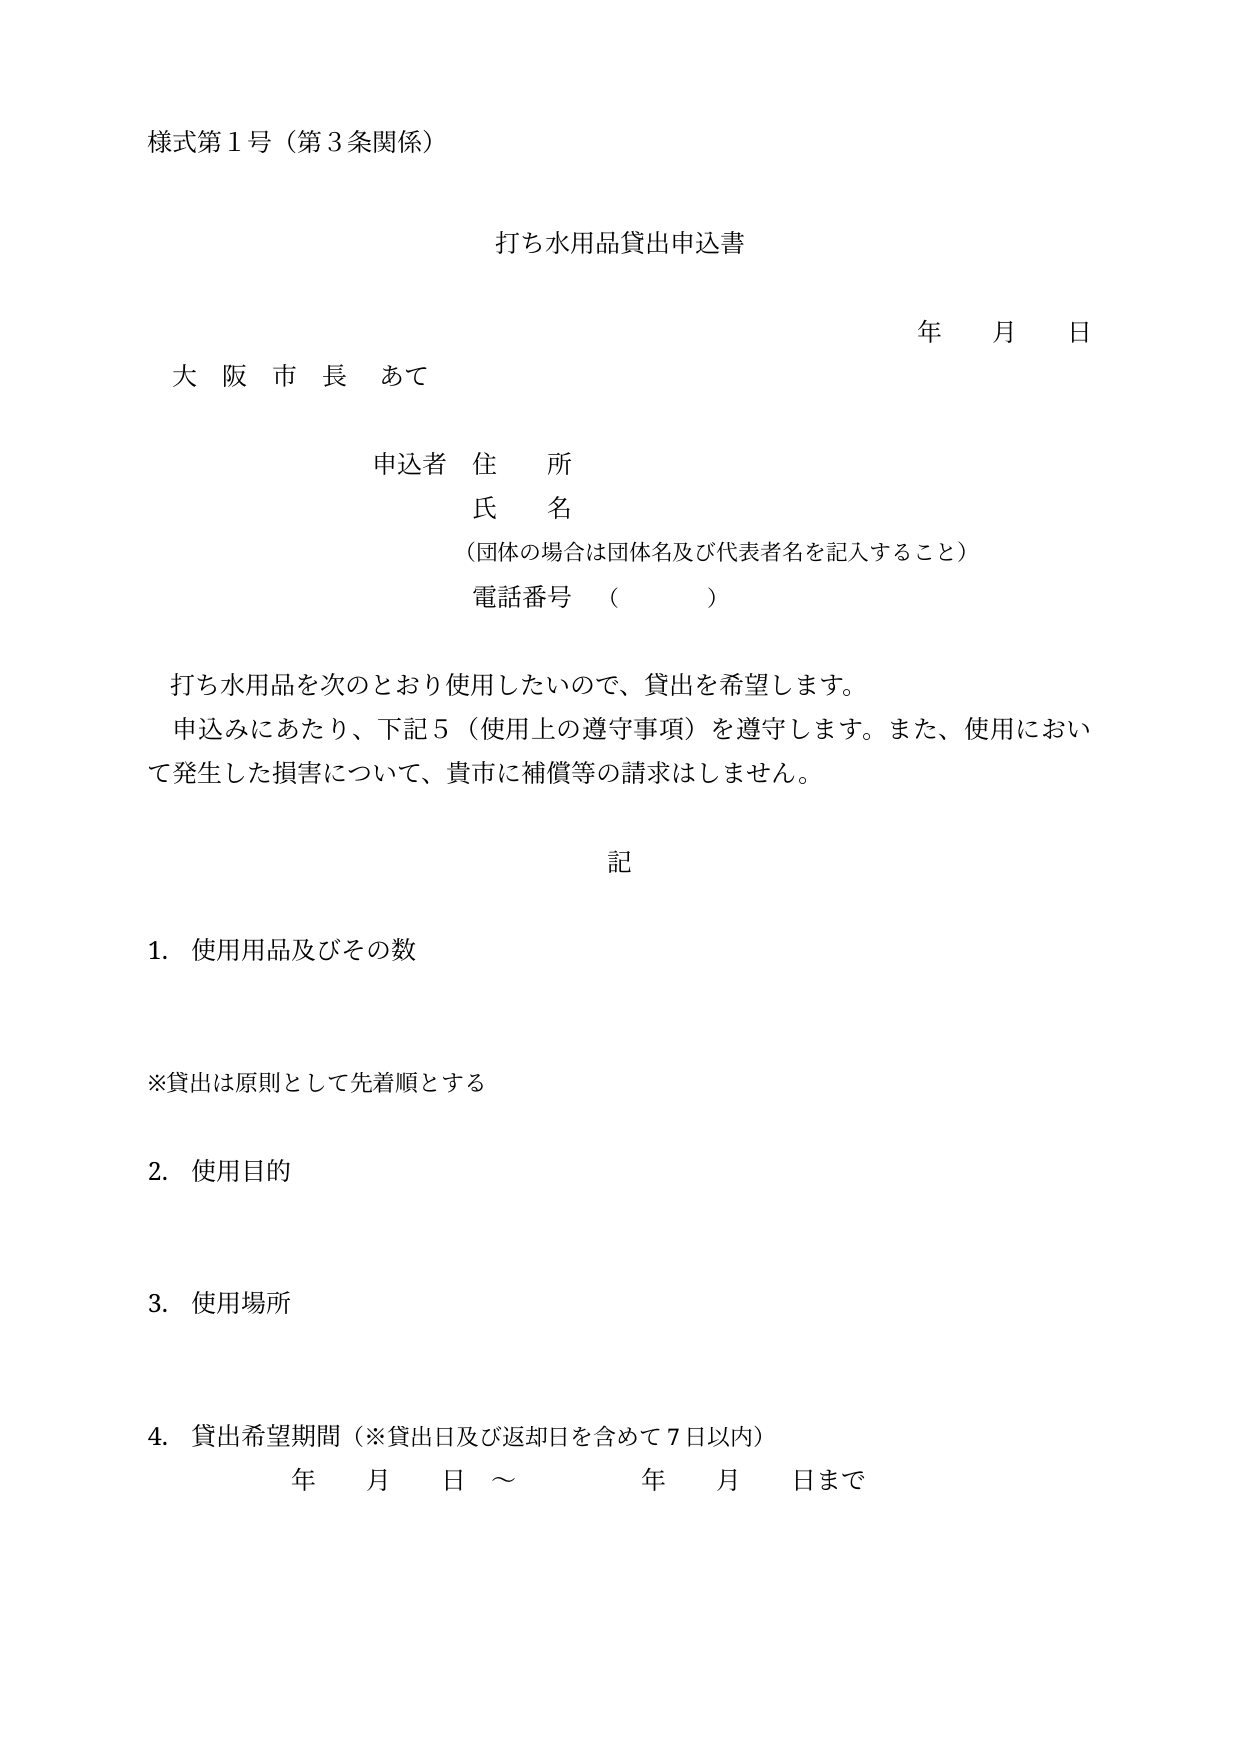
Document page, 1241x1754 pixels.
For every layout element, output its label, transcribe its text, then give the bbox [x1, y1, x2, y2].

text 年 月 日 [148, 308, 1092, 352]
text ※貸出は原則として先着順とする [148, 1059, 1092, 1103]
list 使用目的 [148, 1147, 1092, 1192]
text 申込みにあたり、下記５（使用上の遵守事項）を遵守します。また、使用において発生した損害について、貴市に補償等の請求はしません。 [148, 706, 1092, 794]
text 打ち水用品貸出申込書 [148, 220, 1092, 264]
subtitle 記 [148, 838, 1092, 882]
list 使用場所 [148, 1280, 1092, 1324]
list 貸出希望期間（※貸出日及び返却日を含めて7日以内） [148, 1412, 1092, 1457]
text 打ち水用品を次のとおり使用したいので、貸出を希望します。 [145, 662, 1092, 706]
text 申込者 住 所 [148, 441, 1092, 485]
text 電話番号 （ ） [173, 573, 992, 617]
text 大 阪 市 長 あて [148, 352, 1092, 397]
list 使用用品及びその数 [148, 927, 1092, 971]
text （団体の場合は団体名及び代表者名を記入すること） [148, 529, 1005, 573]
text 年 月 日 ～ 年 月 日まで [191, 1457, 1092, 1501]
text 氏 名 [173, 485, 1092, 529]
